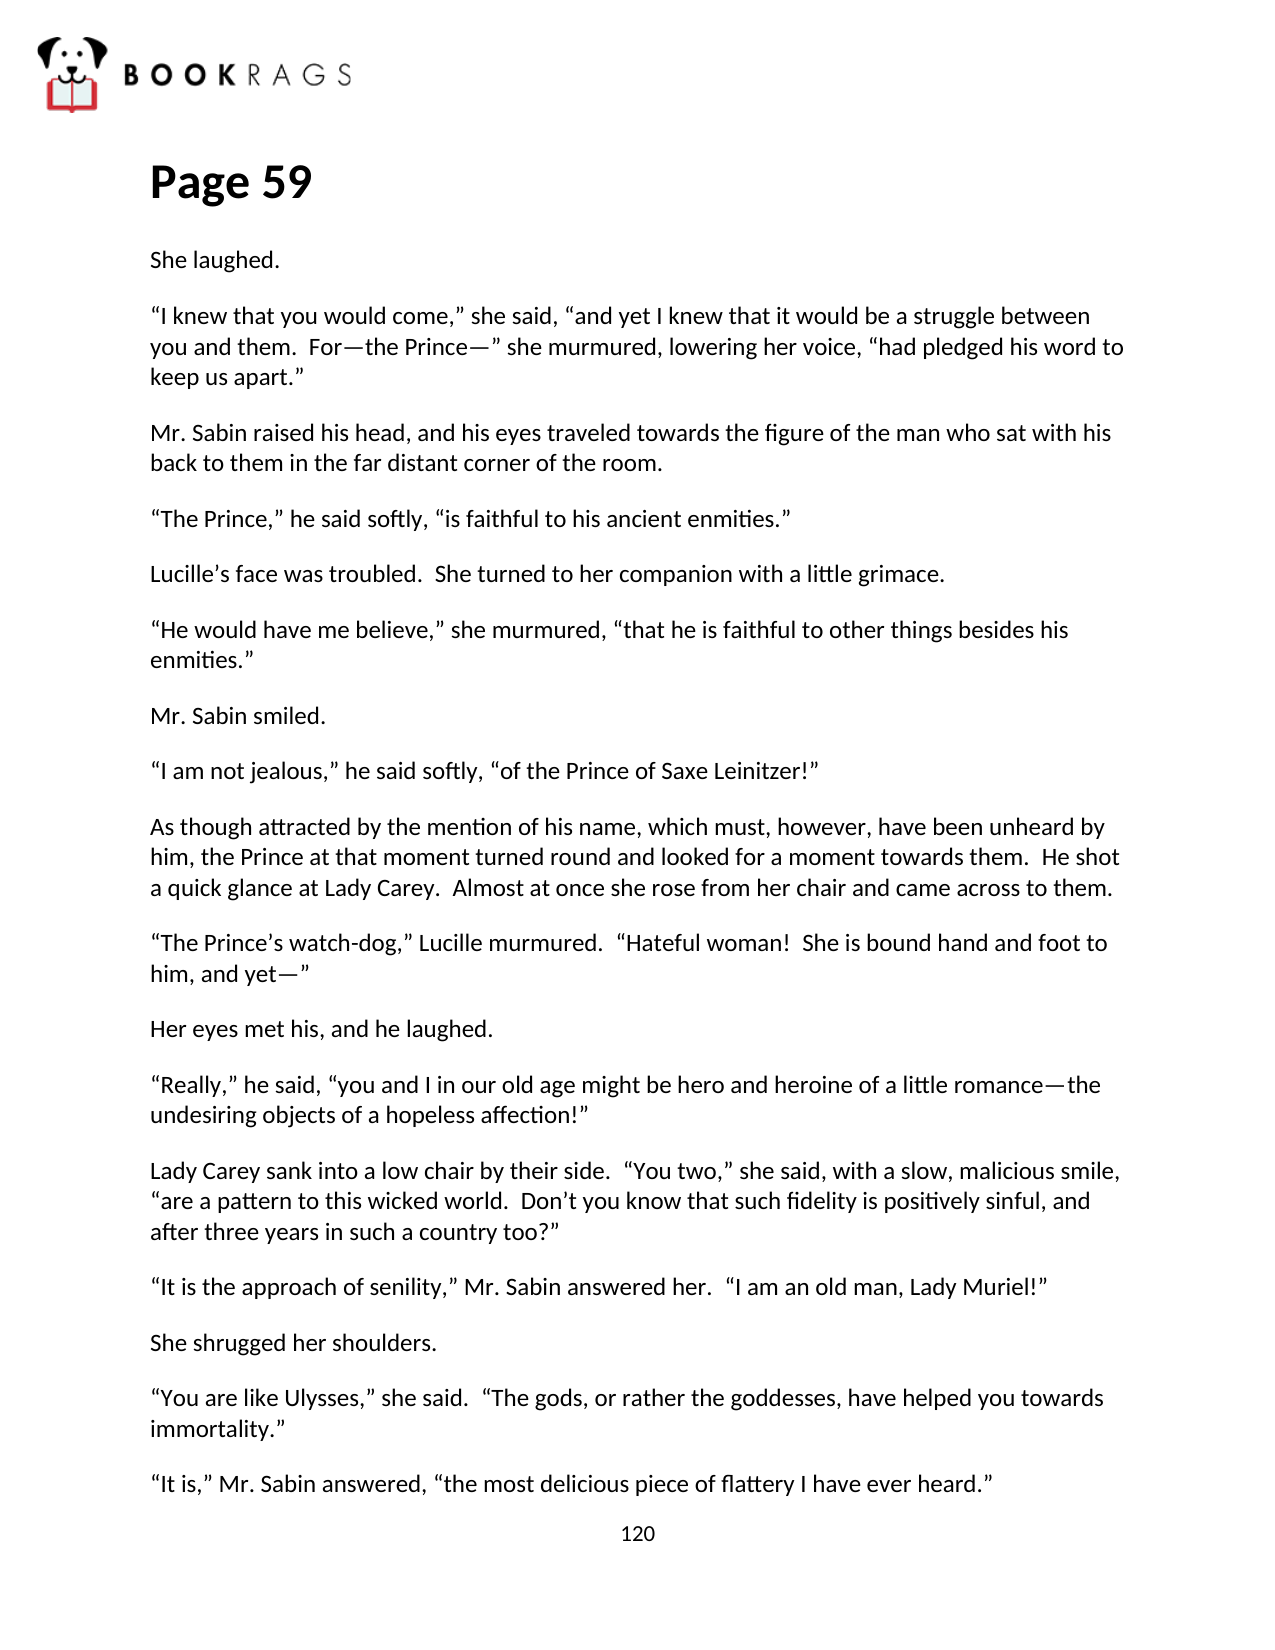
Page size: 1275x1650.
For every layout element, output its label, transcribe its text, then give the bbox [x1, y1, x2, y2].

text “I knew that you would come,” she said, “and yet I knew that it would be a struggle between you and them. For—­the Prince—­” she murmured, lowering her voice, “had pledged his word to keep us apart.” [150, 300, 1125, 392]
text Lucille’s face was troubled. She turned to her companion with a little grimace. [150, 558, 1125, 589]
text Mr. Sabin smiled. [150, 700, 1125, 730]
text Page 59 [150, 150, 1125, 211]
text Mr. Sabin raised his head, and his eyes traveled towards the figure of the man who sat with his back to them in the far distant corner of the room. [150, 417, 1125, 478]
text Her eyes met his, and he laughed. [150, 1013, 1125, 1044]
text “The Prince’s watch-dog,” Lucille murmured. “Hateful woman! She is bound hand and foot to him, and yet—­” [150, 927, 1125, 988]
text Lady Carey sank into a low chair by their side. “You two,” she said, with a slow, malicious smile, “are a pattern to this wicked world. Don’t you know that such fidelity is positively sinful, and after three years in such a country too?” [150, 1155, 1125, 1247]
text As though attracted by the mention of his name, which must, however, have been unheard by him, the Prince at that moment turned round and looked for a moment towards them. He shot a quick glance at Lady Carey. Almost at once she rose from her chair and came across to them. [150, 811, 1125, 902]
picture [37, 37, 351, 113]
text “I am not jealous,” he said softly, “of the Prince of Saxe Leinitzer!” [150, 755, 1125, 786]
text “You are like Ulysses,” she said. “The gods, or rather the goddesses, have helped you towards immortality.” [150, 1383, 1125, 1444]
text “It is the approach of senility,” Mr. Sabin answered her. “I am an old man, Lady Muriel!” [150, 1272, 1125, 1302]
text “He would have me believe,” she murmured, “that he is faithful to other things besides his enmities.” [150, 614, 1125, 675]
text She shrugged her shoulders. [150, 1327, 1125, 1358]
text She laughed. [150, 244, 1125, 275]
text “It is,” Mr. Sabin answered, “the most delicious piece of flattery I have ever heard.” [150, 1469, 1125, 1499]
text “Really,” he said, “you and I in our old age might be hero and heroine of a little romance—­the undesiring objects of a hopeless affection!” [150, 1069, 1125, 1130]
text “The Prince,” he said softly, “is faithful to his ancient enmities.” [150, 503, 1125, 533]
